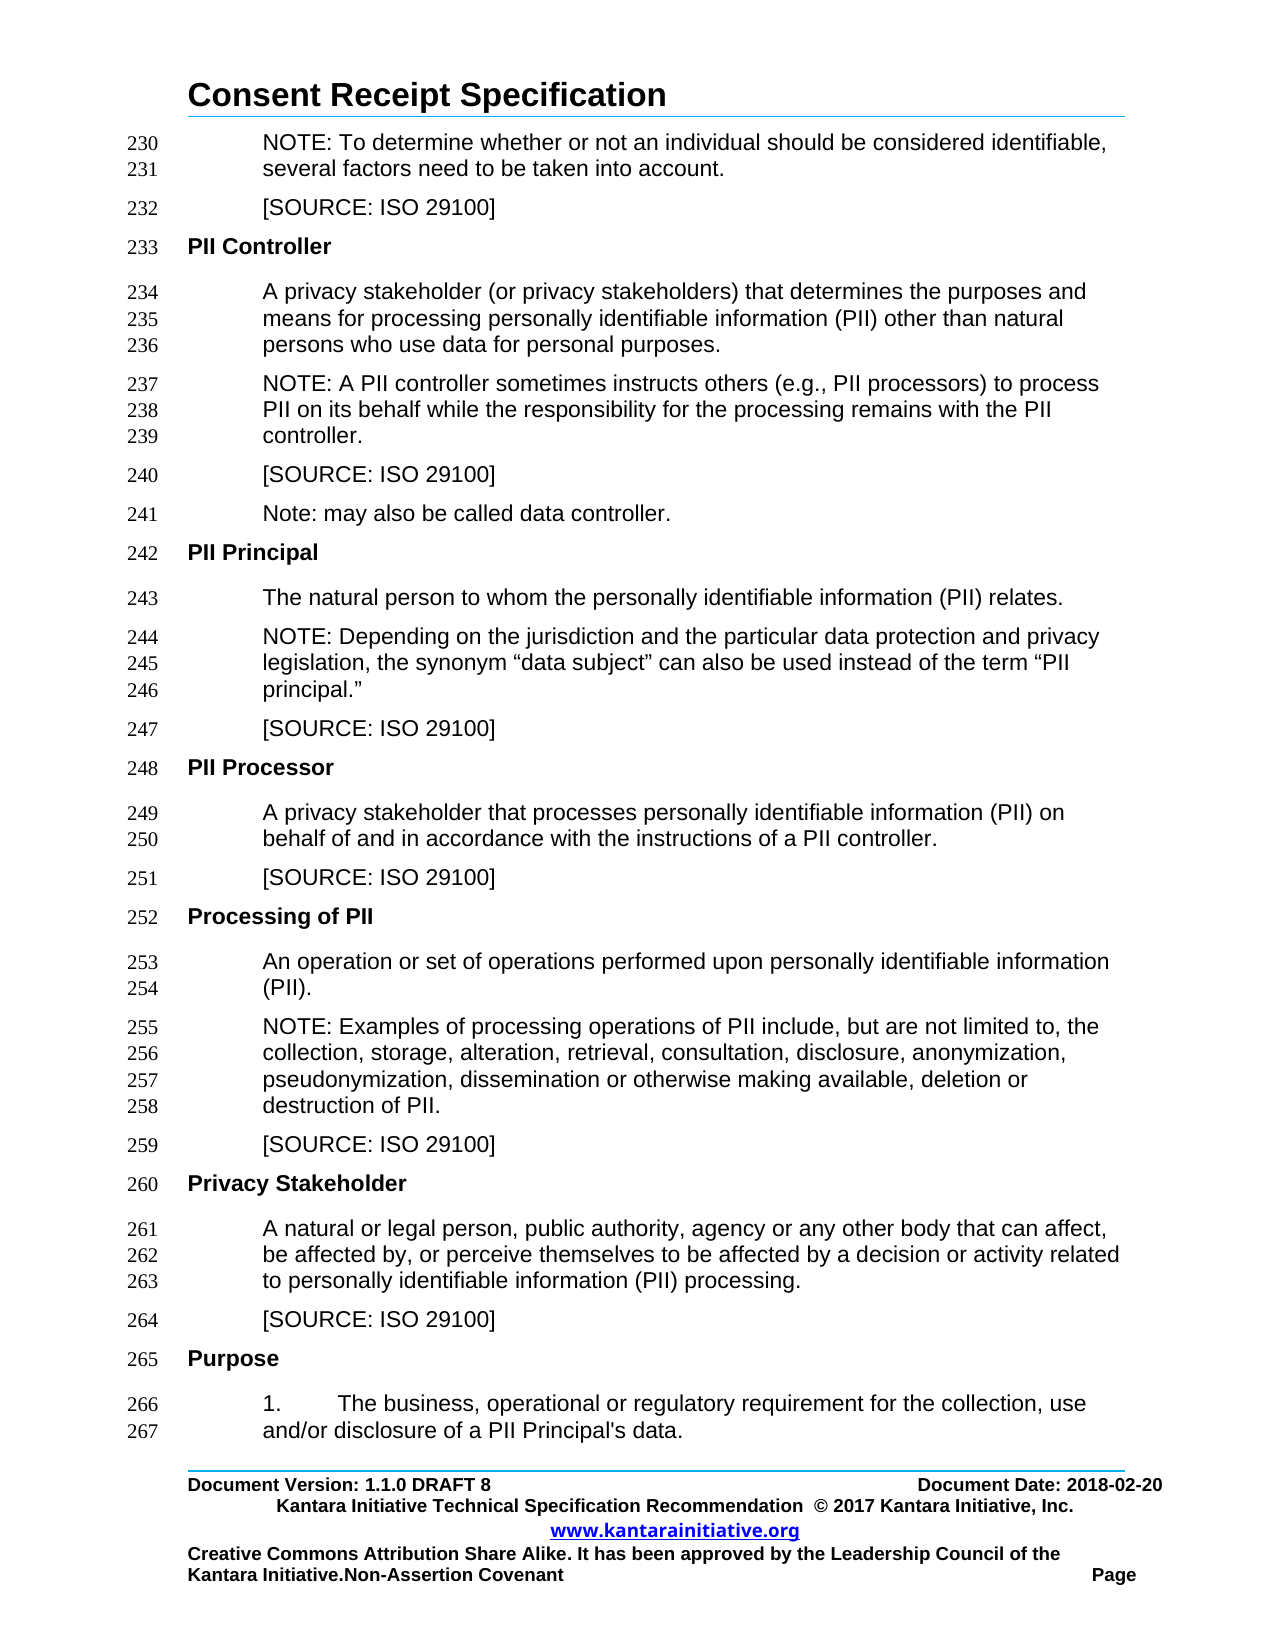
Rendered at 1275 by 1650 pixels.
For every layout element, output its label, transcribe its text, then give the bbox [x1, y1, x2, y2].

text 1. The business, operational or regulatory requirement for the collection, use and/or disclosure of a PII Principal's data. [262, 1390, 1125, 1443]
text A privacy stakeholder (or privacy stakeholders) that determines the purposes and means for processing personally identifiable information (PII) other than natural persons who use data for personal purposes. [262, 278, 1125, 357]
subtitle PII Processor [187, 753, 1125, 780]
text Note: may also be called data controller. [262, 500, 1125, 527]
text [SOURCE: ISO 29100] [262, 461, 1125, 488]
text [SOURCE: ISO 29100] [262, 194, 1125, 221]
text [SOURCE: ISO 29100] [262, 864, 1125, 890]
text A privacy stakeholder that processes personally identifiable information (PII) on behalf of and in accordance with the instructions of a PII controller. [262, 798, 1125, 851]
text A natural or legal person, public authority, agency or any other body that can affect, be affected by, or perceive themselves to be affected by a decision or activity related to personally identifiable information (PII) processing. [262, 1215, 1125, 1294]
text The natural person to whom the personally identifiable information (PII) relates. [262, 584, 1125, 611]
text [SOURCE: ISO 29100] [262, 714, 1125, 741]
subtitle PII Principal [187, 539, 1125, 565]
text NOTE: Examples of processing operations of PII include, but are not limited to, the collection, storage, alteration, retrieval, consultation, disclosure, anonymization, pseudonymization, dissemination or otherwise making available, deletion or destruction of PII. [262, 1013, 1125, 1118]
text NOTE: Depending on the jurisdiction and the particular data protection and privacy legislation, the synonym “data subject” can also be used instead of the term “PII principal.” [262, 623, 1125, 702]
subtitle Purpose [187, 1345, 1125, 1372]
text [SOURCE: ISO 29100] [262, 1306, 1125, 1333]
subtitle PII Controller [187, 233, 1125, 259]
subtitle Processing of PII [187, 903, 1125, 929]
subtitle Privacy Stakeholder [187, 1170, 1125, 1196]
text NOTE: A PII controller sometimes instructs others (e.g., PII processors) to process PII on its behalf while the responsibility for the processing remains with the PII controller. [262, 370, 1125, 449]
text NOTE: To determine whether or not an individual should be considered identifiable, several factors need to be taken into account. [262, 129, 1125, 182]
text An operation or set of operations performed upon personally identifiable information (PII). [262, 948, 1125, 1000]
text [SOURCE: ISO 29100] [262, 1131, 1125, 1157]
